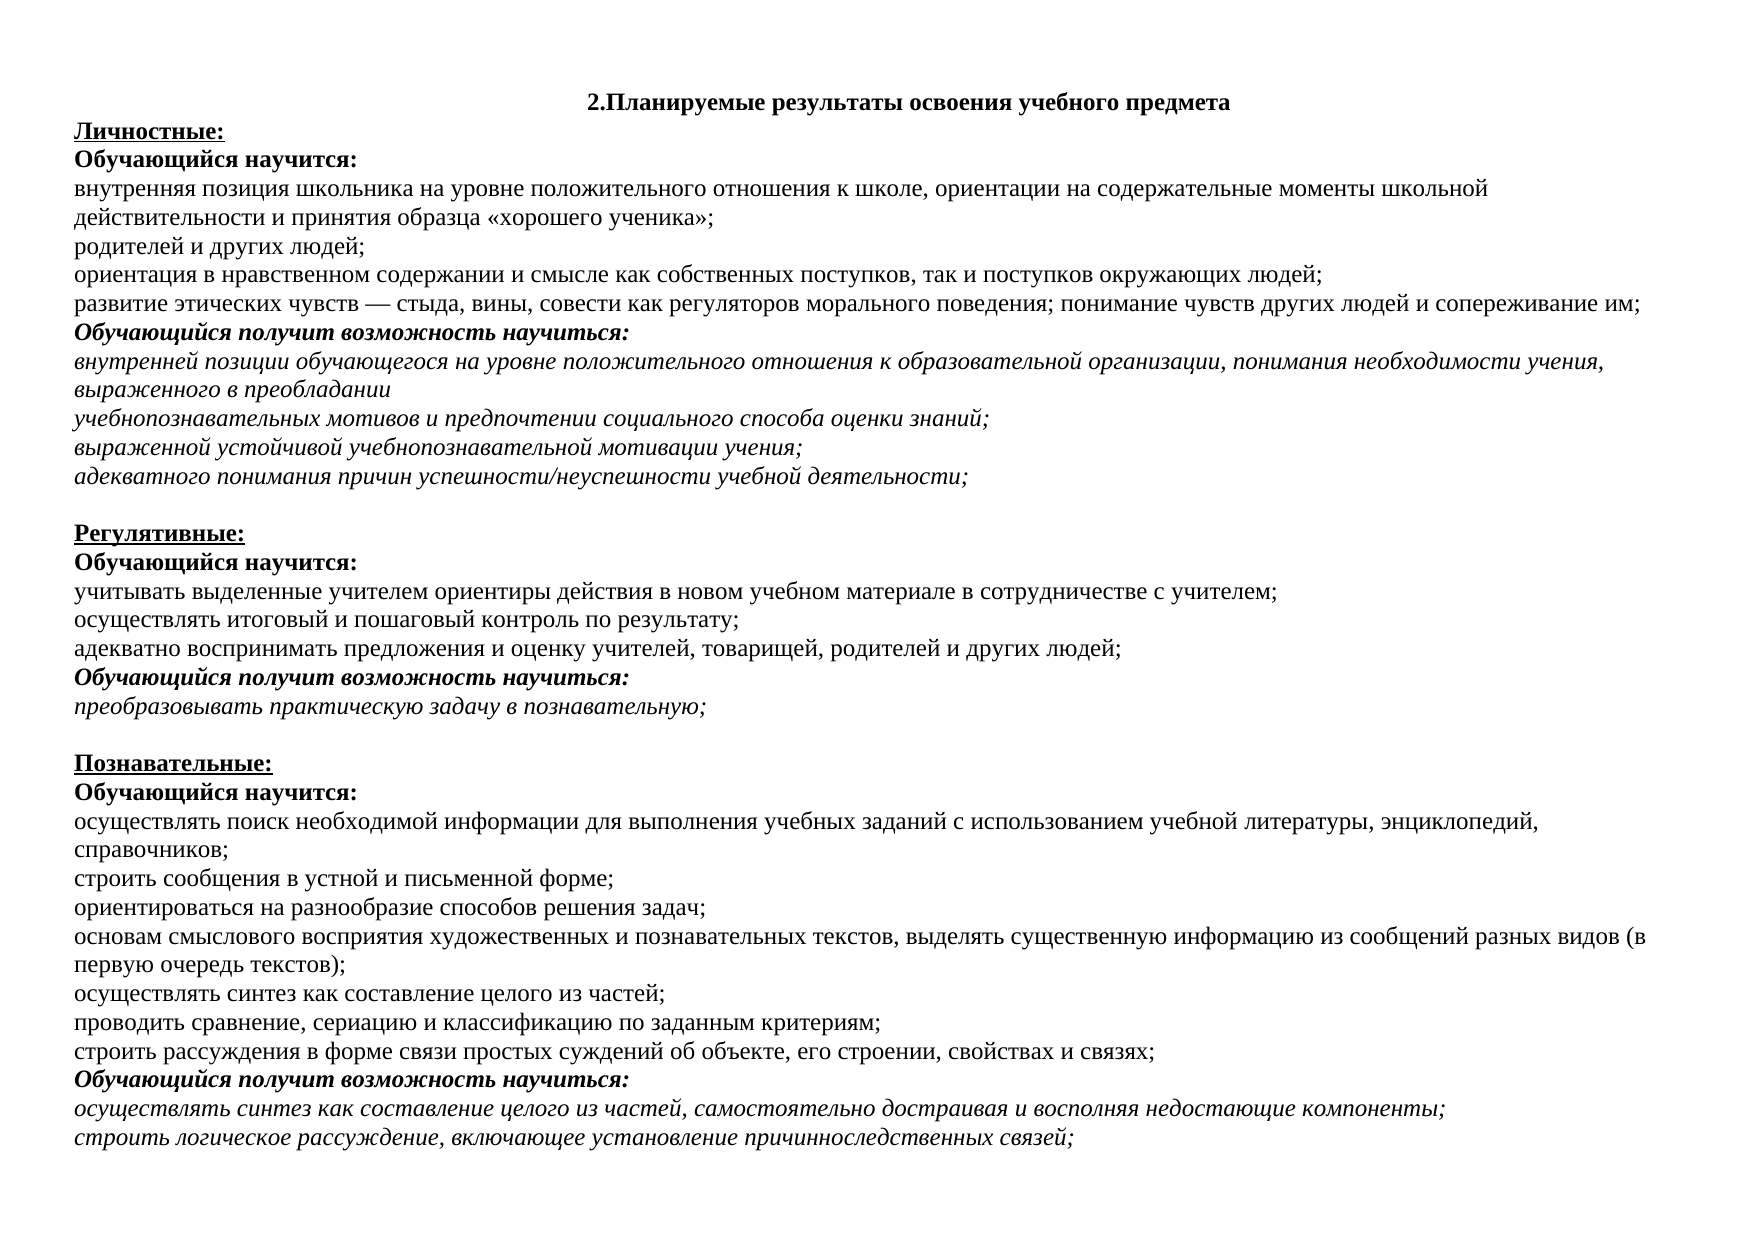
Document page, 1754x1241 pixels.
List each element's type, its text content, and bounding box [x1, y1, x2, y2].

text строить рассуждения в форме связи простых суждений об объекте, его строении, свойствах и связях; [74, 1036, 1668, 1064]
text Познавательные: [74, 748, 1668, 777]
text выраженной устойчивой учебно­познавательной мотивации учения; [74, 432, 1668, 461]
text Личностные: [74, 116, 1668, 144]
text внутренней позиции обучающегося на уровне положительного отношения к образовательной организации, понимания необходимости учения, выраженного в преобладании [74, 346, 1668, 403]
text адекватного понимания причин успешности/неуспешности учебной деятельности; [74, 461, 1668, 489]
text основам смыслового восприятия художественных и познавательных текстов, выделять существенную информацию из сообщений разных видов (в первую очередь текстов); [74, 921, 1668, 978]
text строить логическое рассуждение, включающее установление причинноследственных связей; [74, 1122, 1668, 1151]
text Обучающийся получит возможность научиться: [74, 1064, 1668, 1093]
text учитывать выделенные учителем ориентиры действия в новом учебном материале в сотрудничестве с учителем; [74, 576, 1668, 604]
text Обучающийся научится: [74, 144, 1668, 173]
text осуществлять поиск необходимой информации для выполнения учебных заданий с использованием учебной литературы, энциклопедий, справочников; [74, 806, 1668, 863]
text адекватно воспринимать предложения и оценку учителей, товарищей, родителей и других людей; [74, 633, 1668, 662]
text Обучающийся научится: [74, 547, 1668, 576]
text Обучающийся научится: [74, 777, 1668, 806]
text Обучающийся получит возможность научиться: [74, 662, 1668, 691]
text преобразовывать практическую задачу в познавательную; [74, 691, 1668, 719]
text осуществлять синтез как составление целого из частей; [74, 978, 1668, 1007]
text осуществлять итоговый и пошаговый контроль по результату; [74, 604, 1668, 633]
list 2.Планируемые результаты освоения учебного предмета [149, 87, 1668, 116]
text ориентироваться на разнообразие способов решения задач; [74, 892, 1668, 921]
text учебно­познавательных мотивов и предпочтении социального способа оценки знаний; [74, 403, 1668, 432]
text осуществлять синтез как составление целого из частей, самостоятельно достраивая и восполняя недостающие компоненты; [74, 1093, 1668, 1122]
text строить сообщения в устной и письменной форме; [74, 863, 1668, 892]
text проводить сравнение, сериацию и классификацию по заданным критериям; [74, 1007, 1668, 1036]
text ориентация в нравственном содержании и смысле как собственных поступков, так и поступков окружающих людей; [74, 259, 1668, 288]
text внутренняя позиция школьника на уровне положительного отношения к школе, ориентации на содержательные моменты школьной действительности и принятия образца «хорошего ученика»; [74, 173, 1668, 231]
text развитие этических чувств — стыда, вины, совести как регуляторов морального поведения; понимание чувств других людей и сопереживание им; [74, 288, 1668, 317]
text Регулятивные: [74, 518, 1668, 547]
text родителей и других людей; [74, 231, 1668, 259]
text Обучающийся получит возможность научиться: [74, 317, 1668, 346]
